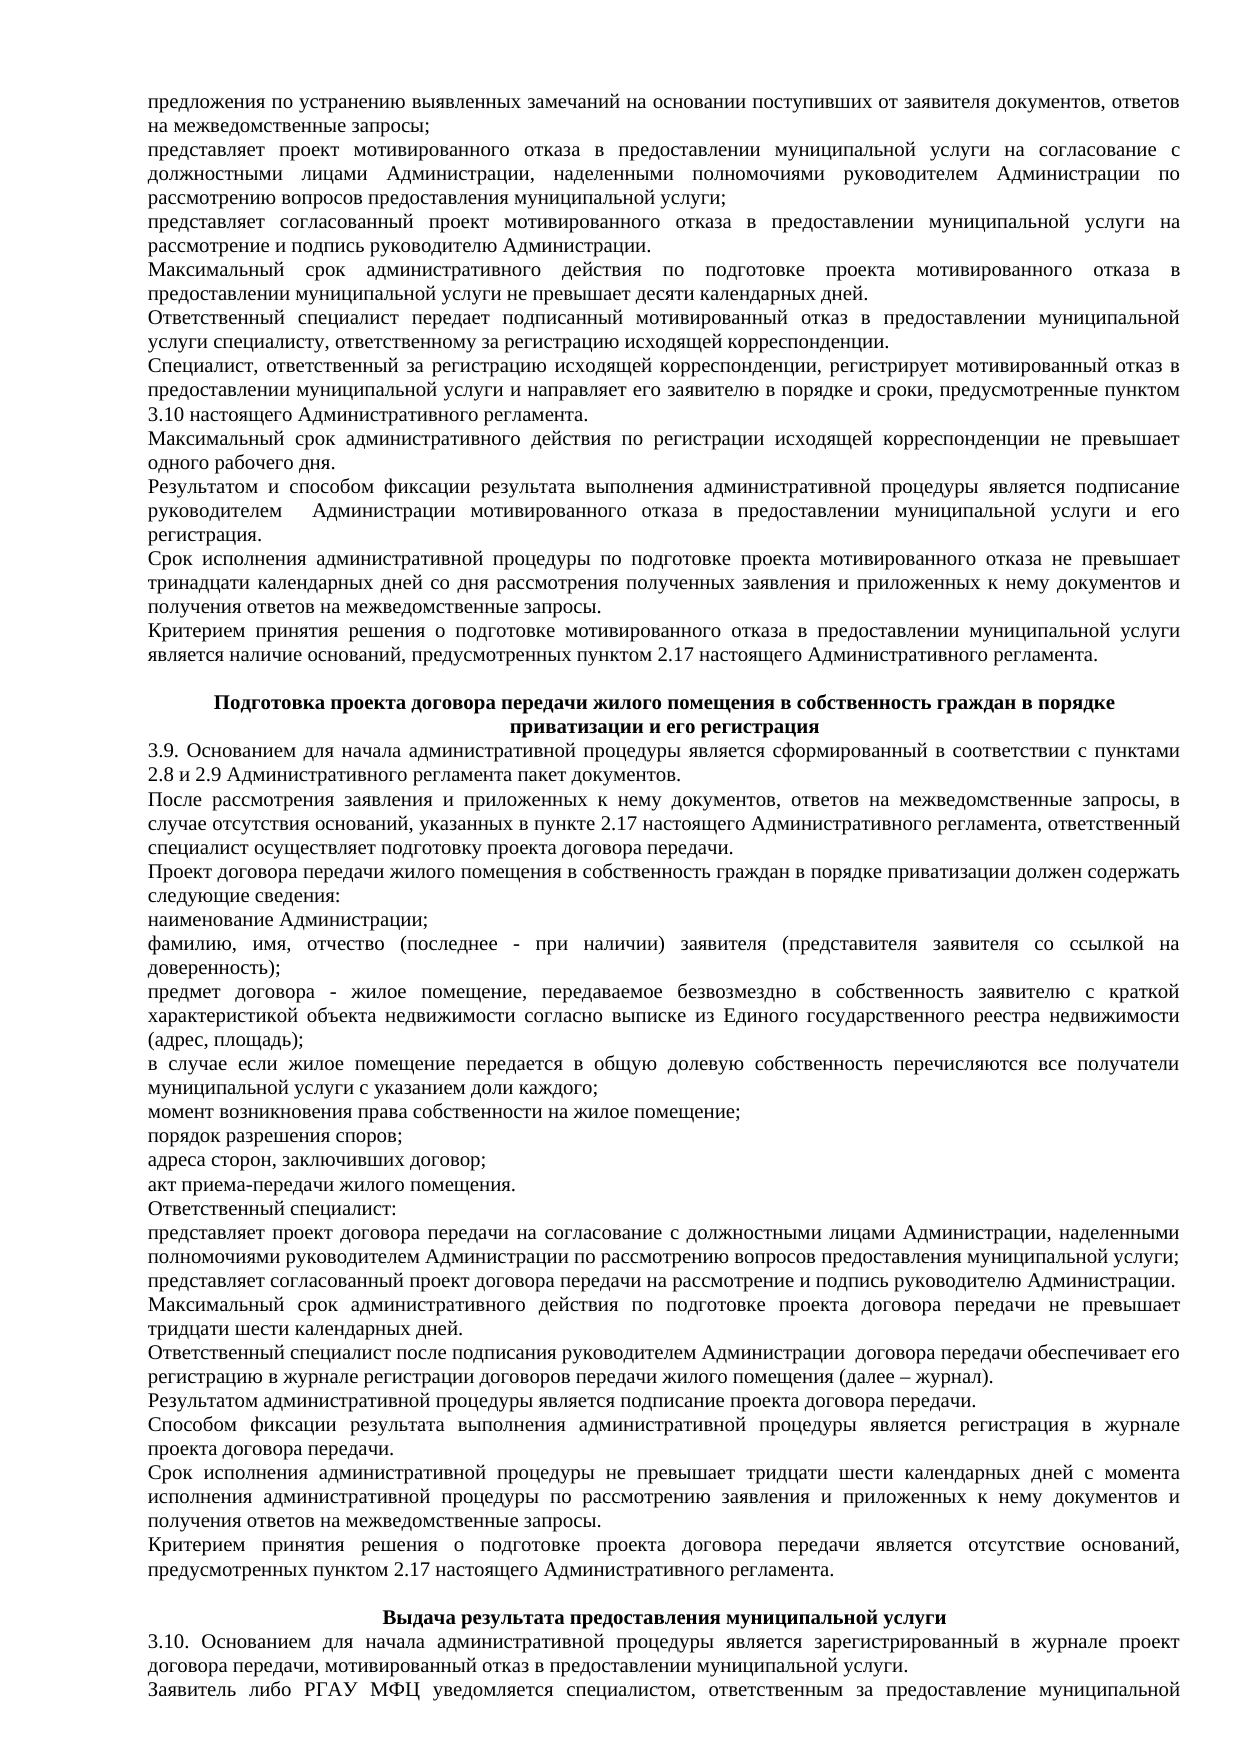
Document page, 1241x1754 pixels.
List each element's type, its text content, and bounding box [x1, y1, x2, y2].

text 3.10. Основанием для начала административной процедуры является зарегистрированный в журнале проект договора передачи, мотивированный отказ в предоставлении муниципальной услуги. [148, 1629, 1181, 1677]
text Максимальный срок административного действия по подготовке проекта мотивированного отказа в предоставлении муниципальной услуги не превышает десяти календарных дней. [148, 257, 1181, 305]
text Критерием принятия решения о подготовке проекта договора передачи является отсутствие оснований, предусмотренных пунктом 2.17 настоящего Административного регламента. [148, 1532, 1181, 1581]
text Результатом административной процедуры является подписание проекта договора передачи. [148, 1388, 1181, 1412]
text Срок исполнения административной процедуры по подготовке проекта мотивированного отказа не превышает тринадцати календарных дней со дня рассмотрения полученных заявления и приложенных к нему документов и получения ответов на межведомственные запросы. [148, 546, 1181, 618]
text представляет проект мотивированного отказа в предоставлении муниципальной услуги на согласование с должностными лицами Администрации, наделенными полномочиями руководителем Администрации по рассмотрению вопросов предоставления муниципальной услуги; [148, 137, 1181, 209]
text После рассмотрения заявления и приложенных к нему документов, ответов на межведомственные запросы, в случае отсутствия оснований, указанных в пункте 2.17 настоящего Административного регламента, ответственный специалист осуществляет подготовку проекта договора передачи. [148, 786, 1181, 859]
text Ответственный специалист: [148, 1196, 1181, 1219]
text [148, 89, 1181, 137]
text представляет согласованный проект договора передачи на рассмотрение и подпись руководителю Администрации. [148, 1268, 1181, 1292]
text Максимальный срок административного действия по регистрации исходящей корреспонденции не превышает одного рабочего дня. [148, 426, 1181, 474]
text представляет согласованный проект мотивированного отказа в предоставлении муниципальной услуги на рассмотрение и подпись руководителю Администрации. [148, 209, 1181, 257]
text Критерием принятия решения о подготовке мотивированного отказа в предоставлении муниципальной услуги является наличие оснований, предусмотренных пунктом 2.17 настоящего Административного регламента. [148, 618, 1181, 666]
text представляет проект договора передачи на согласование с должностными лицами Администрации, наделенными полномочиями руководителем Администрации по рассмотрению вопросов предоставления муниципальной услуги; [148, 1219, 1181, 1268]
text Ответственный специалист передает подписанный мотивированный отказ в предоставлении муниципальной услуги специалисту, ответственному за регистрацию исходящей корреспонденции. [148, 305, 1181, 353]
text фамилию, имя, отчество (последнее - при наличии) заявителя (представителя заявителя со ссылкой на доверенность); [148, 931, 1181, 979]
text Проект договора передачи жилого помещения в собственность граждан в порядке приватизации должен содержать следующие сведения: [148, 859, 1181, 907]
text Подготовка проекта договора передачи жилого помещения в собственность граждан в порядке приватизации и его регистрация [148, 690, 1181, 738]
text порядок разрешения споров; [148, 1123, 1181, 1147]
text Специалист, ответственный за регистрацию исходящей корреспонденции, регистрирует мотивированный отказ в предоставлении муниципальной услуги и направляет его заявителю в порядке и сроки, предусмотренные пунктом 3.10 настоящего Административного регламента. [148, 353, 1181, 426]
text момент возникновения права собственности на жилое помещение; [148, 1099, 1181, 1123]
text Выдача результата предоставления муниципальной услуги [148, 1604, 1181, 1629]
text адреса сторон, заключивших договор; [148, 1147, 1181, 1171]
text Способом фиксации результата выполнения административной процедуры является регистрация в журнале проекта договора передачи. [148, 1412, 1181, 1460]
text наименование Администрации; [148, 907, 1181, 931]
text Срок исполнения административной процедуры не превышает тридцати шести календарных дней с момента исполнения административной процедуры по рассмотрению заявления и приложенных к нему документов и получения ответов на межведомственные запросы. [148, 1460, 1181, 1532]
text Ответственный специалист после подписания руководителем Администрации договора передачи обеспечивает его регистрацию в журнале регистрации договоров передачи жилого помещения (далее – журнал). [148, 1340, 1181, 1388]
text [148, 1677, 1181, 1701]
text 3.9. Основанием для начала административной процедуры является сформированный в соответствии с пунктами 2.8 и 2.9 Административного регламента пакет документов. [148, 738, 1181, 786]
text Максимальный срок административного действия по подготовке проекта договора передачи не превышает тридцати шести календарных дней. [148, 1292, 1181, 1340]
text предмет договора - жилое помещение, передаваемое безвозмездно в собственность заявителю с краткой характеристикой объекта недвижимости согласно выписке из Единого государственного реестра недвижимости (адрес, площадь); [148, 979, 1181, 1051]
text в случае если жилое помещение передается в общую долевую собственность перечисляются все получатели муниципальной услуги с указанием доли каждого; [148, 1051, 1181, 1099]
text Результатом и способом фиксации результата выполнения административной процедуры является подписание руководителем Администрации мотивированного отказа в предоставлении муниципальной услуги и его регистрация. [148, 474, 1181, 546]
text акт приема-передачи жилого помещения. [148, 1171, 1181, 1196]
